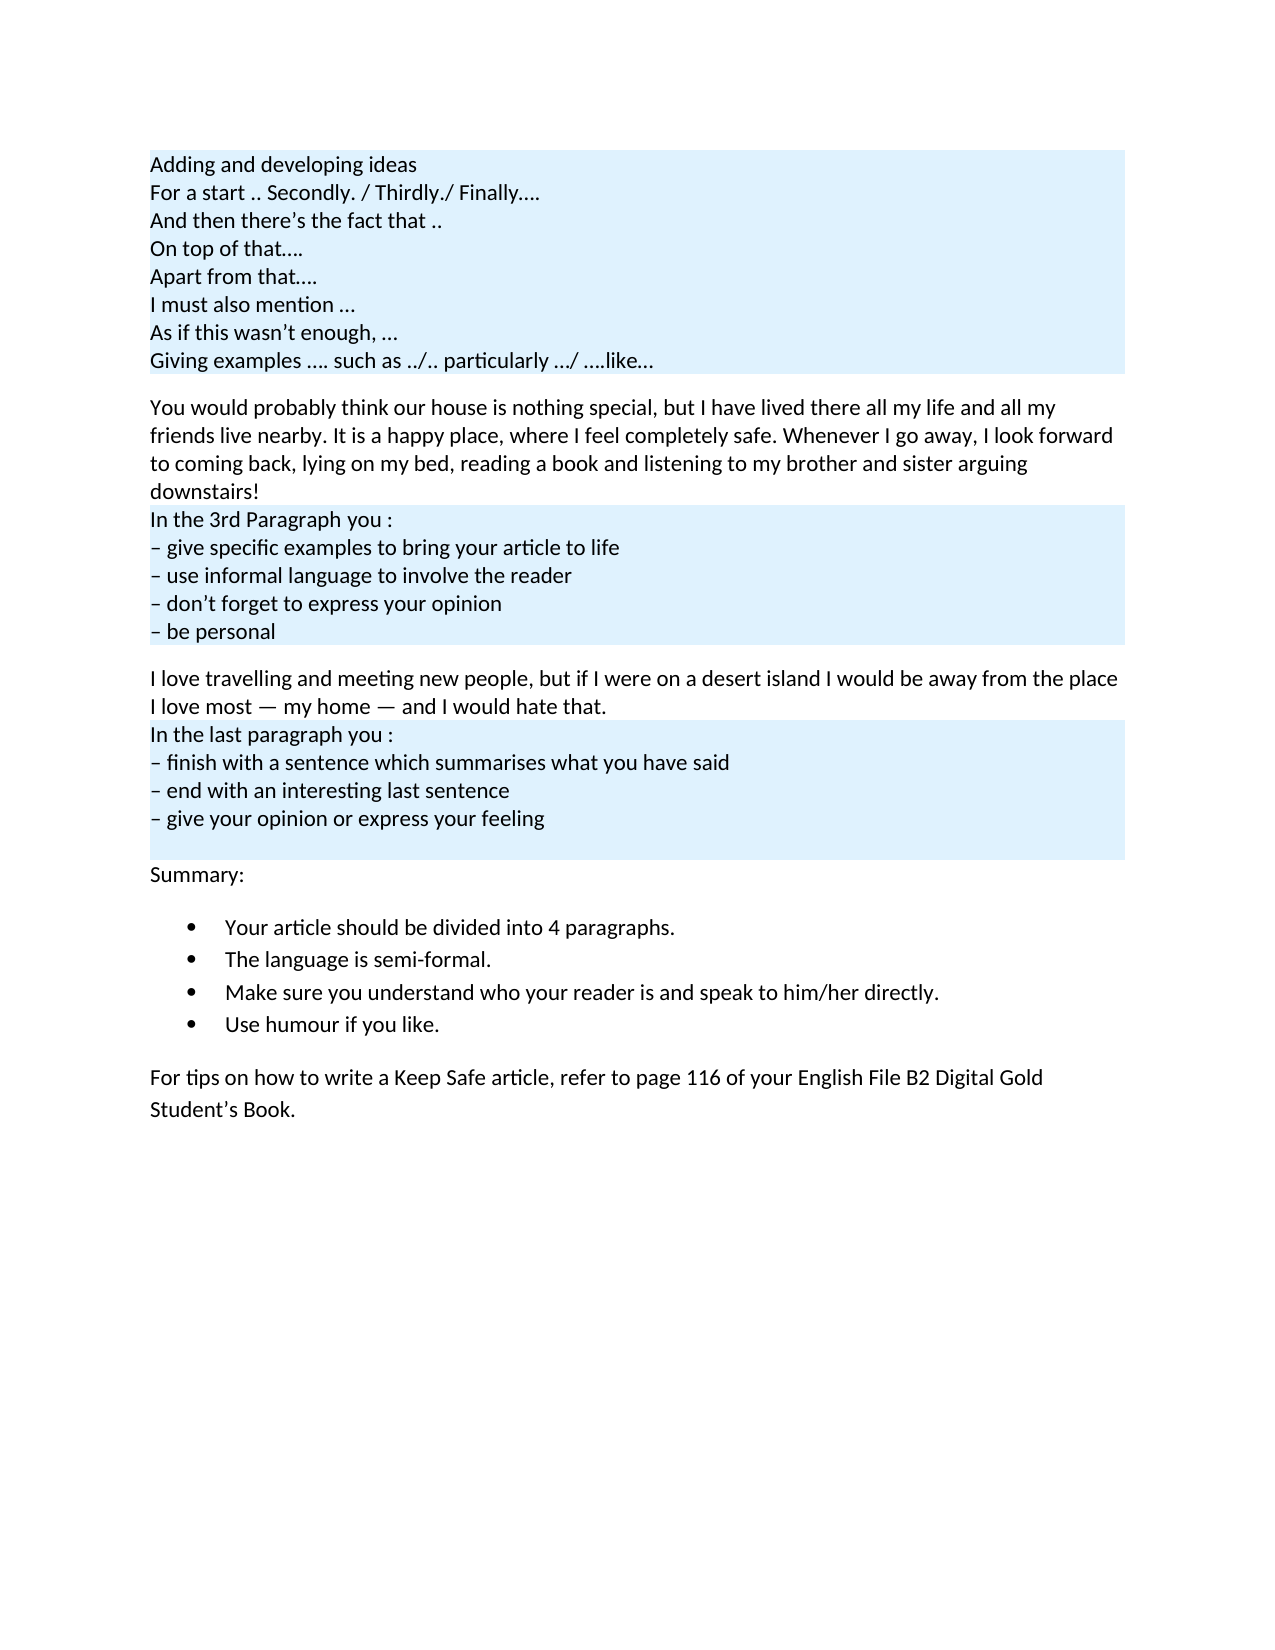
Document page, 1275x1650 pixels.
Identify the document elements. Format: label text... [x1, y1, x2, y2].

list Use humour if you like. [187, 1010, 1125, 1038]
list Make sure you understand who your reader is and speak to him/her directly. [187, 978, 1125, 1006]
text As if this wasn’t enough, … [150, 318, 1125, 346]
text Giving examples …. such as ../.. particularly …/ ….like… [150, 346, 1125, 374]
text – use informal language to involve the reader [150, 561, 1125, 589]
text – give specific examples to bring your article to life [150, 533, 1125, 561]
text Apart from that…. [150, 262, 1125, 290]
text For tips on how to write a Keep Safe article, refer to page 116 of your English File B2 Digital Gold Student’s Book. [150, 1063, 1125, 1123]
list The language is semi-formal. [187, 945, 1125, 973]
text – don’t forget to express your opinion [150, 589, 1125, 617]
text I love travelling and meeting new people, but if I were on a desert island I would be away from the place I love most — my home — and I would hate that. [150, 664, 1125, 720]
text And then there’s the fact that .. [150, 206, 1125, 234]
list Your article should be divided into 4 paragraphs. [187, 913, 1125, 941]
text Adding and developing ideas [150, 150, 1125, 178]
text – end with an interesting last sentence [150, 776, 1125, 804]
text I must also mention … [150, 290, 1125, 318]
text You would probably think our house is nothing special, but I have lived there all my life and all my friends live nearby. It is a happy place, where I feel completely safe. Whenever I go away, I look forward to coming back, lying on my bed, reading a book and listening to my brother and sister arguing downstairs! [150, 393, 1125, 505]
text – give your opinion or express your feeling [150, 804, 1125, 832]
text – be personal [150, 617, 1125, 645]
text In the 3rd Paragraph you : [150, 505, 1125, 533]
text For a start .. Secondly. / Thirdly./ Finally…. [150, 178, 1125, 206]
text On top of that…. [150, 234, 1125, 262]
text In the last paragraph you : [150, 720, 1125, 748]
text Summary: [150, 860, 1125, 888]
text – finish with a sentence which summarises what you have said [150, 748, 1125, 776]
